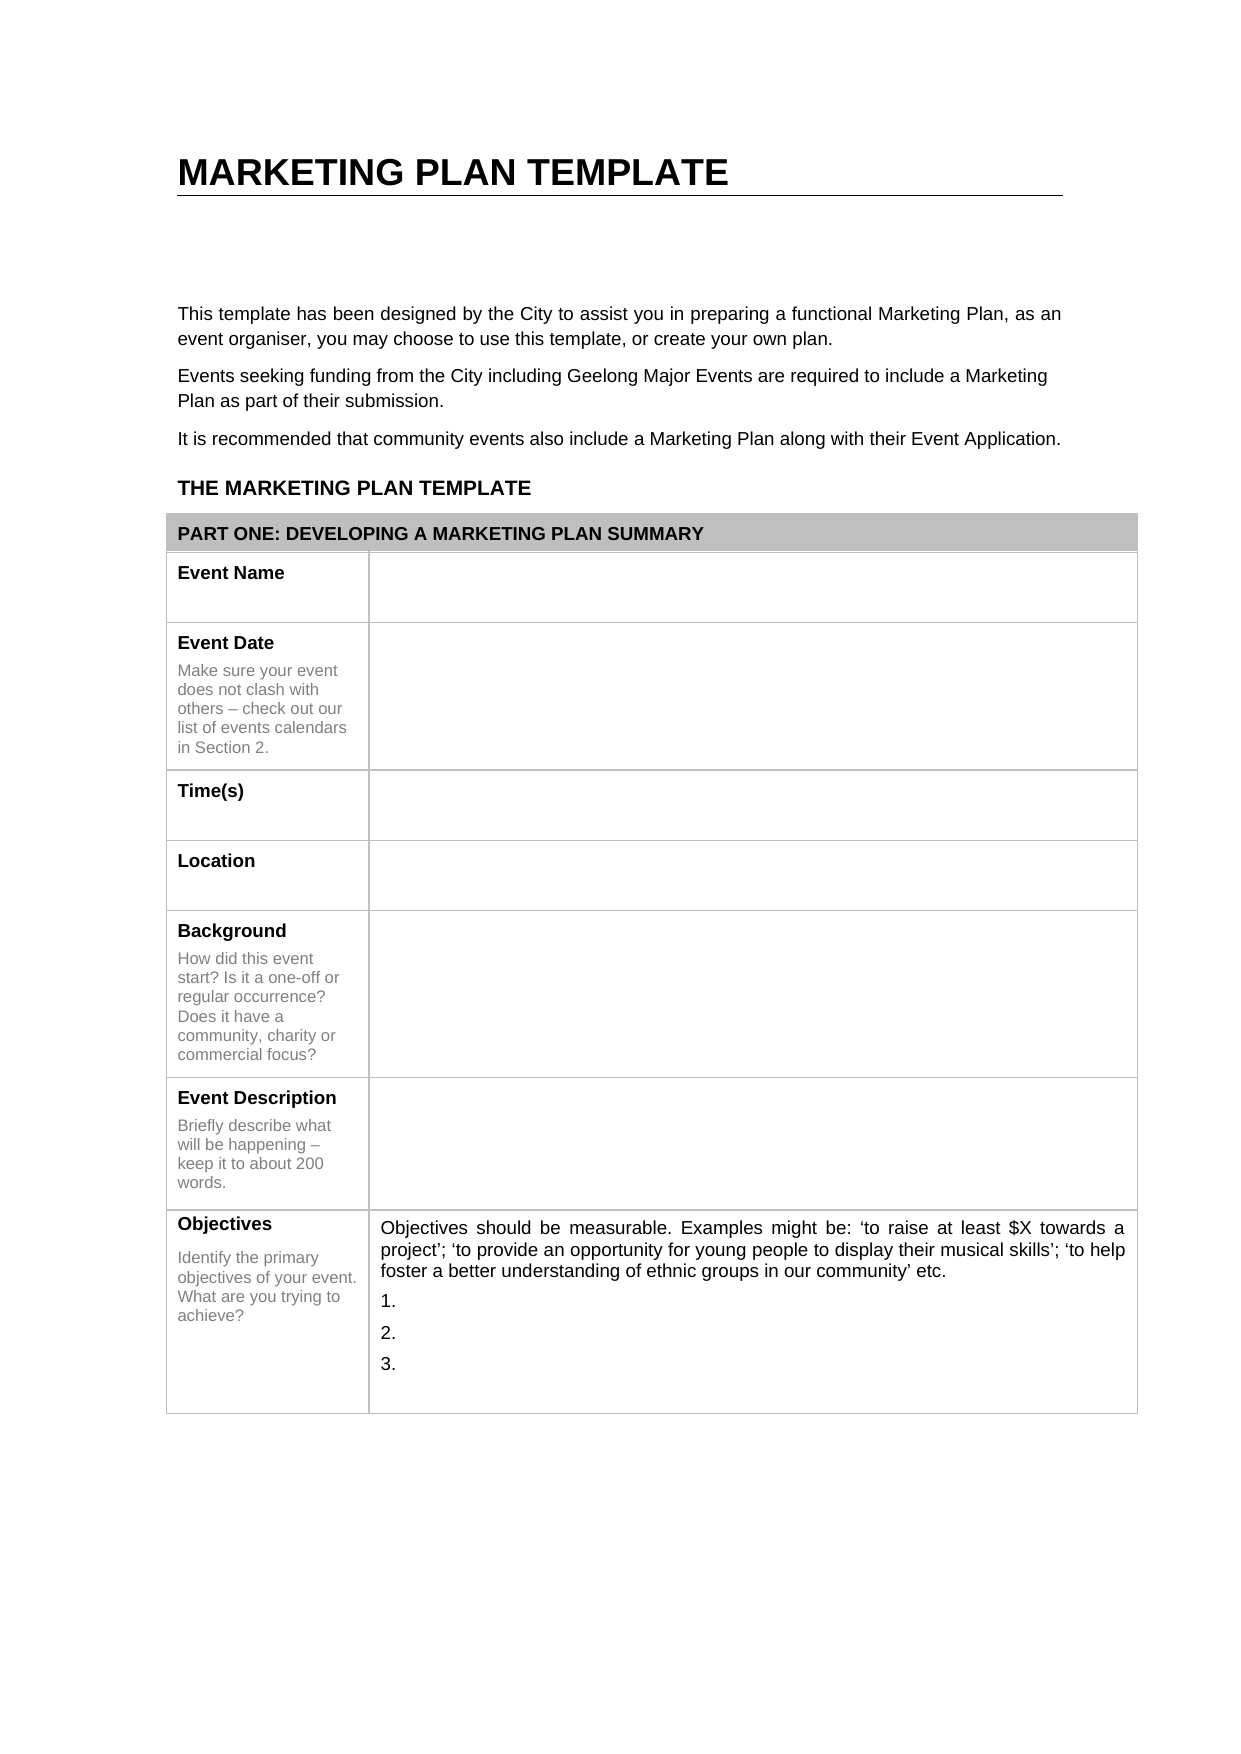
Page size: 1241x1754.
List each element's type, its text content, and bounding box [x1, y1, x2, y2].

text Events seeking funding from the City including Geelong Major Events are required to include a Marketing Plan as part of their submission. [177, 363, 1063, 413]
table_cell Event Name [167, 553, 368, 622]
table_cell [370, 841, 1137, 910]
table_cell Background How did this event start? Is it a one-off or regular occurrence? Does it have a community, charity or commercial focus? [167, 911, 368, 1076]
table_cell Objectives Identify the primary objectives of your event. What are you trying to achieve? [167, 1211, 368, 1413]
table_cell [370, 1078, 1137, 1209]
table_cell [370, 911, 1137, 1076]
table_cell [370, 623, 1137, 769]
text It is recommended that community events also include a Marketing Plan along with their Event Application. [177, 425, 1063, 450]
text This template has been designed by the City to assist you in preparing a functional Marketing Plan, as an event organiser, you may choose to use this template, or create your own plan. [177, 300, 1063, 350]
table_cell [370, 553, 1137, 622]
table_cell [370, 771, 1137, 839]
table_cell Location [167, 841, 368, 910]
table_cell Objectives should be measurable. Examples might be: ‘to raise at least $X towards a project’; ‘to provide an opportunity for young people to display their musical skills’; ‘to help foster a better understanding of ethnic groups in our community’ etc. [370, 1211, 1137, 1413]
table_header Part : DEVELOPING A MARKETING SUMMARY [167, 514, 1137, 551]
table_cell Time(s) [167, 771, 368, 839]
subtitle Marketing Template [177, 150, 1063, 195]
text The Marketing Template [177, 475, 1063, 500]
table_cell Event Description Briefly describe what will be happening – keep it to about 200 words. [167, 1078, 368, 1209]
table_cell Event Date Make sure your event does not clash with others – check out our list of events calendars in Section 2. [167, 623, 368, 769]
